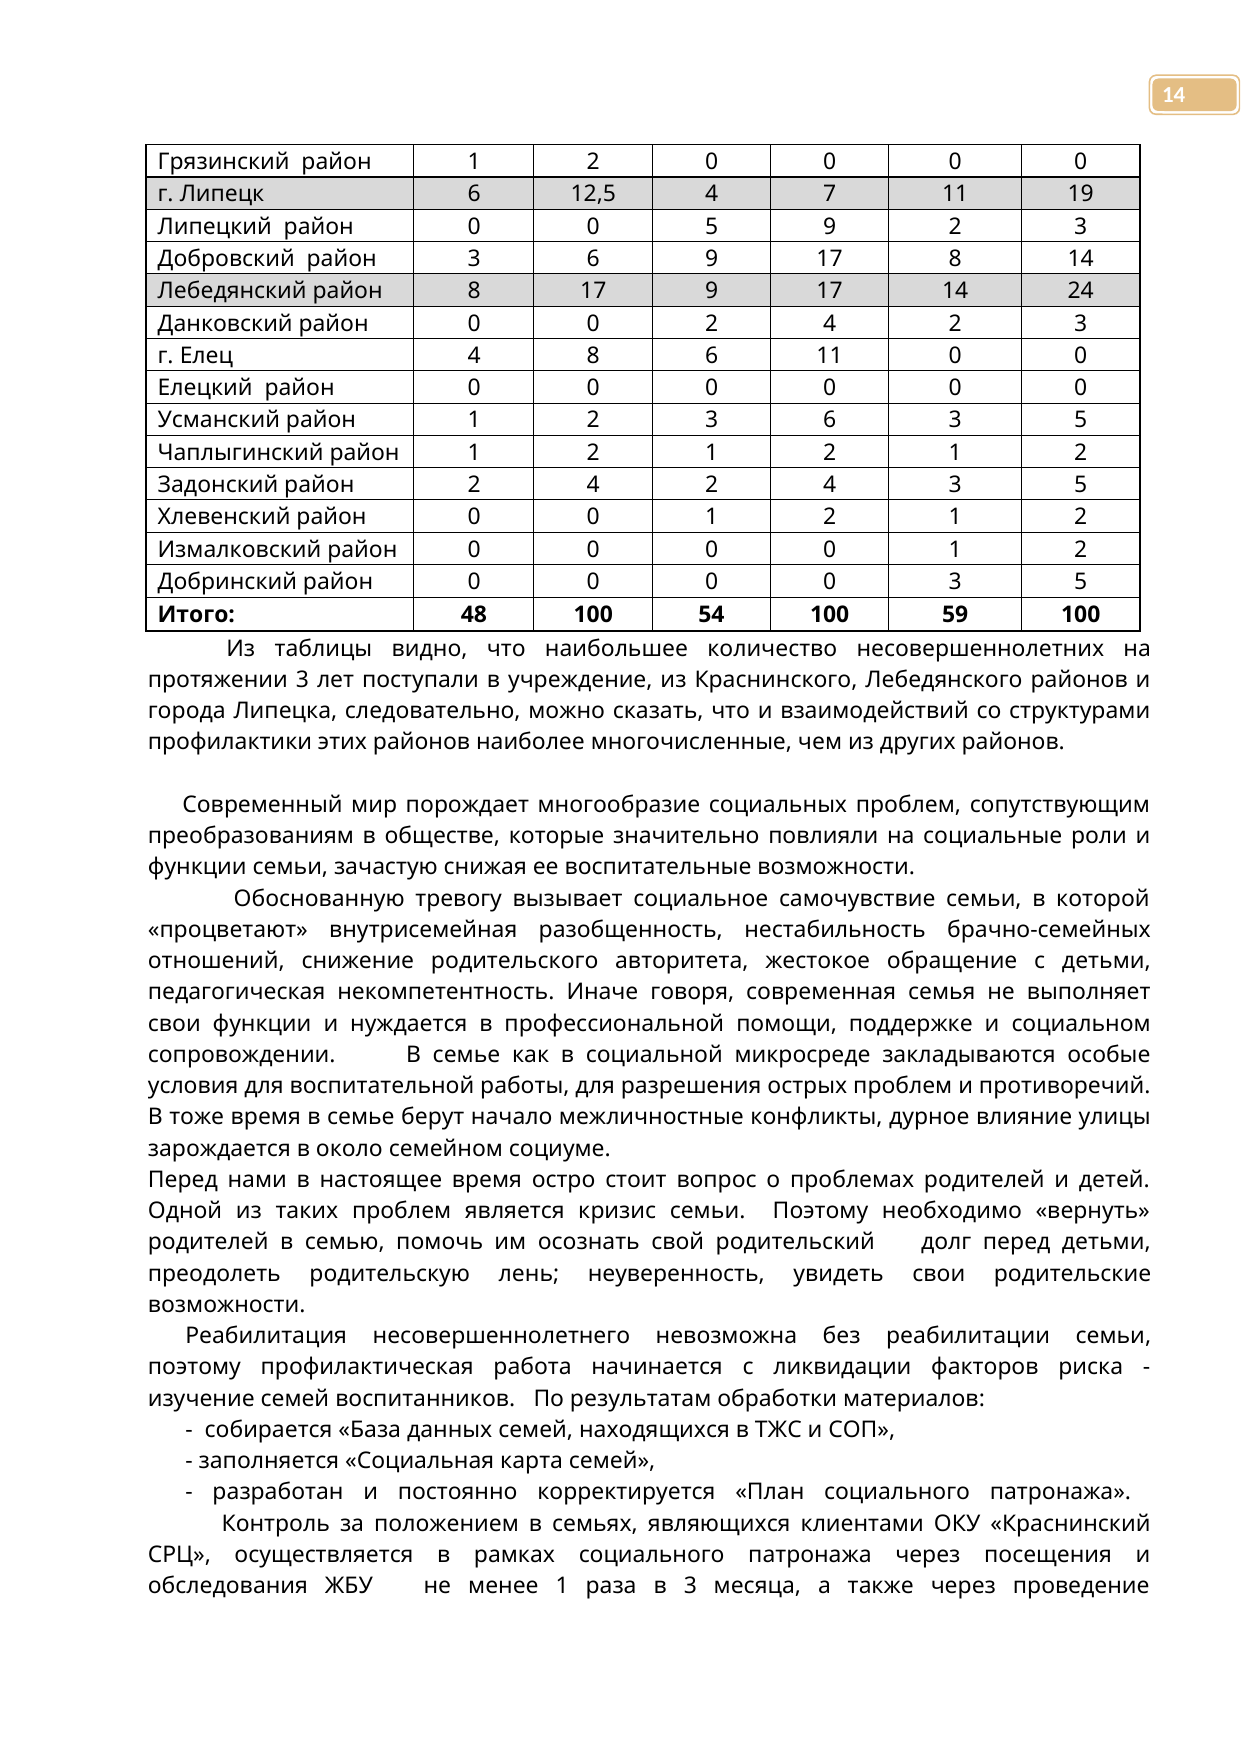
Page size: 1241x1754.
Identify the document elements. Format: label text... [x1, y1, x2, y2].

table_cell 48 [414, 598, 533, 629]
table_cell 2 [1022, 533, 1139, 564]
table_cell 5 [1022, 565, 1139, 597]
table_cell 1 [414, 404, 533, 435]
table_cell 1 [414, 436, 533, 467]
table_cell 0 [414, 371, 533, 402]
table_cell Чаплыгинский район [147, 436, 413, 467]
table_cell 0 [771, 371, 888, 402]
table_cell 0 [889, 371, 1021, 402]
table_cell 4 [653, 178, 770, 209]
table_cell 3 [1022, 210, 1139, 241]
table_cell 2 [534, 436, 652, 467]
table_cell 9 [653, 242, 770, 273]
table_cell 6 [414, 178, 533, 209]
table_cell 0 [653, 565, 770, 597]
table_cell 12,5 [534, 178, 652, 209]
table_cell 11 [889, 178, 1021, 209]
table_cell 0 [889, 145, 1021, 176]
table_cell 0 [534, 371, 652, 402]
text Современный мир порождает многообразие социальных проблем, сопутствующим преобразованиям в обществе, которые значительно повлияли на социальные роли и функции семьи, зачастую снижая ее воспитательные возможности. [148, 788, 1152, 882]
table_cell 0 [534, 500, 652, 532]
table_cell Липецкий район [147, 210, 413, 241]
table_cell 3 [889, 404, 1021, 435]
table_cell 0 [534, 533, 652, 564]
table_cell 17 [771, 274, 888, 306]
table_cell 0 [534, 307, 652, 338]
text Из таблицы видно, что наибольшее количество несовершеннолетних на протяжении 3 лет поступали в учреждение, из Краснинского, Лебедянского районов и города Липецка, следовательно, можно сказать, что и взаимодействий со структурами профилактики этих районов наиболее многочисленные, чем из других районов. [148, 632, 1152, 757]
table_cell 0 [1022, 371, 1139, 402]
table_cell 3 [653, 404, 770, 435]
table_cell 0 [653, 533, 770, 564]
table_cell 0 [1022, 339, 1139, 370]
table_cell 2 [889, 210, 1021, 241]
table_cell Добринский район [147, 565, 413, 597]
table_cell 1 [653, 436, 770, 467]
table_cell 17 [771, 242, 888, 273]
table_cell 0 [414, 307, 533, 338]
table_cell 2 [534, 404, 652, 435]
table_cell 1 [653, 500, 770, 532]
table_cell Грязинский район [147, 145, 413, 176]
table_cell 9 [653, 274, 770, 306]
table_cell Задонский район [147, 468, 413, 499]
table_cell 5 [1022, 468, 1139, 499]
table_cell 6 [771, 404, 888, 435]
table_cell Добровский район [147, 242, 413, 273]
table_cell 59 [889, 598, 1021, 629]
table_cell 2 [1022, 500, 1139, 532]
table_cell Хлевенский район [147, 500, 413, 532]
table_cell 4 [771, 468, 888, 499]
table_cell 14 [1022, 242, 1139, 273]
table_cell 100 [1022, 598, 1139, 629]
table_cell 0 [771, 533, 888, 564]
text Реабилитация несовершеннолетнего невозможна без реабилитации семьи, поэтому профилактическая работа начинается с ликвидации факторов риска - изучение семей воспитанников. По результатам обработки материалов: [148, 1319, 1152, 1413]
table_cell 4 [771, 307, 888, 338]
table_cell 2 [1022, 436, 1139, 467]
text - заполняется «Социальная карта семей», [148, 1444, 1152, 1475]
table_cell 24 [1022, 274, 1139, 306]
table_cell 0 [653, 145, 770, 176]
table_cell 3 [414, 242, 533, 273]
table_cell 4 [414, 339, 533, 370]
table_cell Лебедянский район [147, 274, 413, 306]
table_cell 8 [889, 242, 1021, 273]
table_cell 0 [414, 533, 533, 564]
table_cell 100 [534, 598, 652, 629]
text Обоснованную тревогу вызывает социальное самочувствие семьи, в которой «процветают» внутрисемейная разобщенность, нестабильность брачно-семейных отношений, снижение родительского авторитета, жестокое обращение с детьми, педагогическая некомпетентность. Иначе говоря, современная семья не выполняет свои функции и нуждается в профессиональной помощи, поддержке и социальном сопровождении. В семье как в социальной микросреде закладываются особые условия для воспитательной работы, для разрешения острых проблем и противоречий. В тоже время в семье берут начало межличностные конфликты, дурное влияние улицы зарождается в около семейном социуме. [148, 882, 1152, 1163]
table_cell 0 [534, 565, 652, 597]
table_cell 0 [534, 210, 652, 241]
table_cell 2 [889, 307, 1021, 338]
table_cell 0 [889, 339, 1021, 370]
table_cell 19 [1022, 178, 1139, 209]
table_cell 54 [653, 598, 770, 629]
table_cell г. Липецк [147, 178, 413, 209]
table_cell 1 [889, 436, 1021, 467]
table_cell 1 [889, 533, 1021, 564]
table_cell Елецкий район [147, 371, 413, 402]
table_cell г. Елец [147, 339, 413, 370]
table_cell 1 [414, 145, 533, 176]
table_cell 6 [534, 242, 652, 273]
table_cell 2 [414, 468, 533, 499]
table_cell 14 [889, 274, 1021, 306]
table_cell 0 [653, 371, 770, 402]
table_cell 5 [653, 210, 770, 241]
table_cell 2 [653, 468, 770, 499]
table_cell 5 [1022, 404, 1139, 435]
table_cell 7 [771, 178, 888, 209]
table_cell 3 [889, 565, 1021, 597]
table_cell 17 [534, 274, 652, 306]
table_cell 3 [889, 468, 1021, 499]
table_cell 1 [889, 500, 1021, 532]
table_cell 0 [771, 565, 888, 597]
table_cell Измалковский район [147, 533, 413, 564]
table_cell 0 [414, 210, 533, 241]
table_cell Усманский район [147, 404, 413, 435]
table_cell 9 [771, 210, 888, 241]
table_cell 11 [771, 339, 888, 370]
table_cell Итого: [147, 598, 413, 629]
table_cell 2 [534, 145, 652, 176]
table_cell 2 [771, 500, 888, 532]
table_cell 0 [414, 500, 533, 532]
table_cell 2 [771, 436, 888, 467]
table_cell 8 [414, 274, 533, 306]
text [148, 1475, 1152, 1600]
table_cell 0 [1022, 145, 1139, 176]
table_cell 4 [534, 468, 652, 499]
table_cell 3 [1022, 307, 1139, 338]
table_cell 2 [653, 307, 770, 338]
table_cell 0 [771, 145, 888, 176]
table_cell 0 [414, 565, 533, 597]
table_cell 6 [653, 339, 770, 370]
text - собирается «База данных семей, находящихся в ТЖС и СОП», [148, 1413, 1152, 1444]
table_cell 8 [534, 339, 652, 370]
text Перед нами в настоящее время остро стоит вопрос о проблемах родителей и детей. Одной из таких проблем является кризис семьи. Поэтому необходимо «вернуть» родителей в семью, помочь им осознать свой родительский долг перед детьми, преодолеть родительскую лень; неуверенность, увидеть свои родительские возможности. [148, 1163, 1152, 1319]
table_cell 100 [771, 598, 888, 629]
table_cell Данковский район [147, 307, 413, 338]
